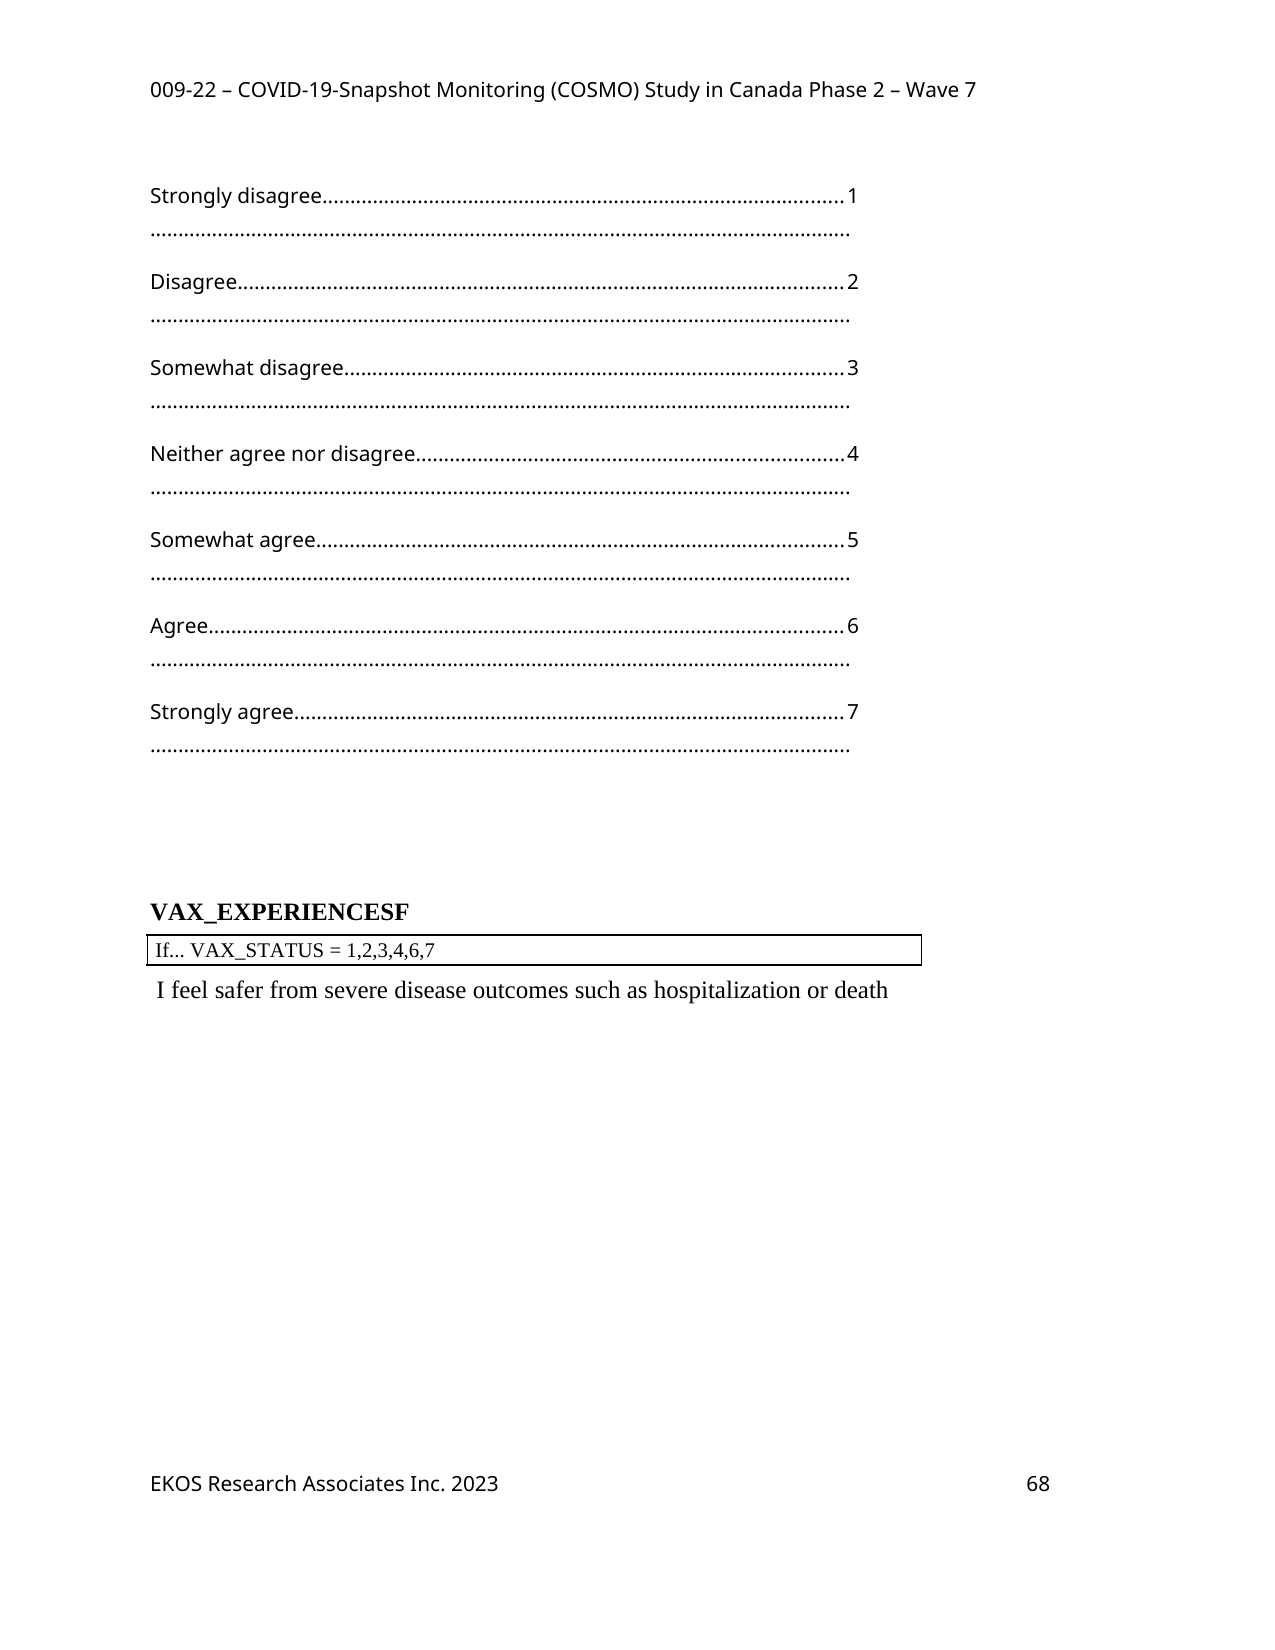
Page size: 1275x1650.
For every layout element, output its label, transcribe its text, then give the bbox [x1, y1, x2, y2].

text If... VAX_STATUS = 1,2,3,4,6,7 [148, 936, 921, 964]
text Somewhat agree 5 [150, 525, 906, 586]
text Somewhat disagree 3 [150, 353, 906, 414]
text I feel safer from severe disease outcomes such as hospitalization or death [150, 975, 1125, 1004]
text Disagree 2 [150, 267, 906, 328]
text Strongly disagree 1 [150, 181, 906, 242]
text Strongly agree 7 [150, 697, 906, 758]
text VAX_EXPERIENCESF [150, 897, 1125, 926]
text Neither agree nor disagree 4 [150, 439, 906, 500]
text Agree 6 [150, 611, 906, 672]
